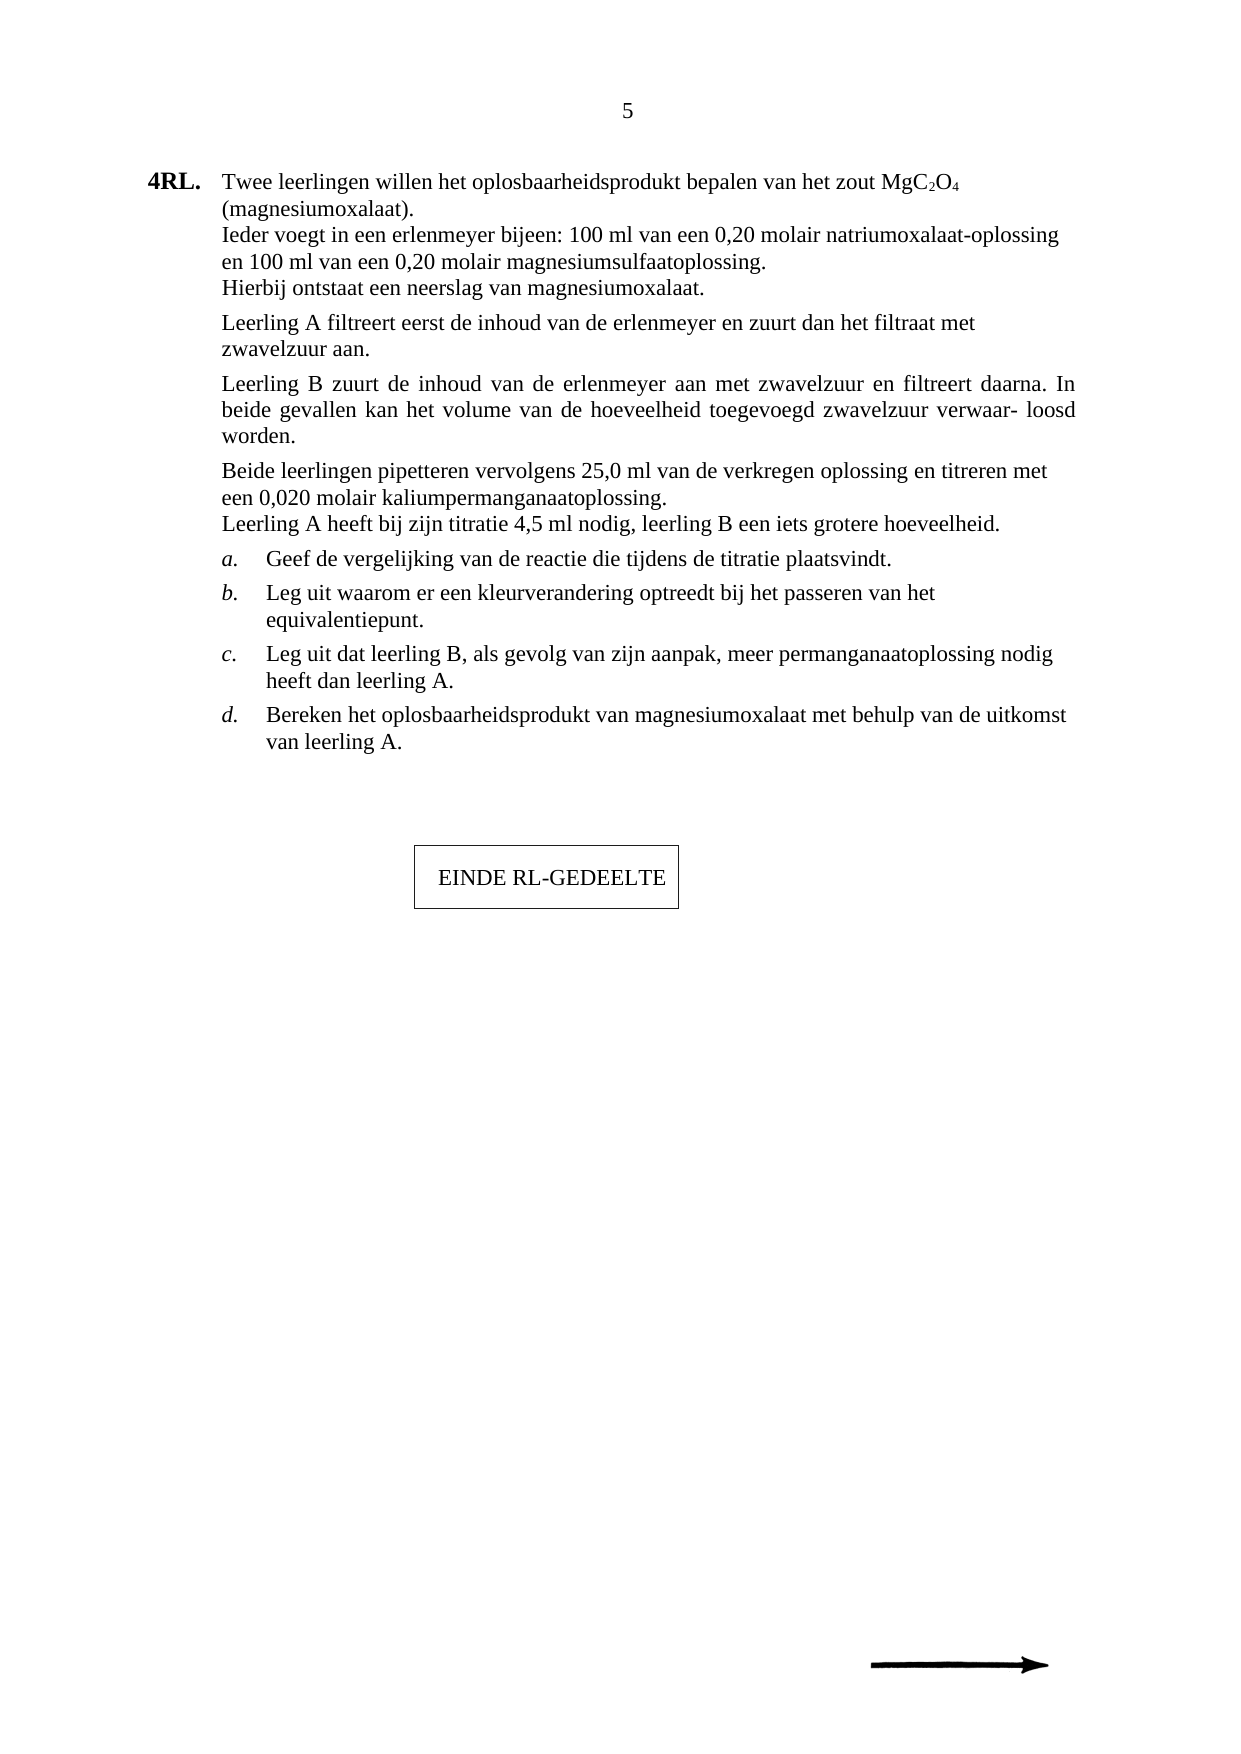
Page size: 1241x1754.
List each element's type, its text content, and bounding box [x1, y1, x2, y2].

text Hierbij ontstaat een neerslag van magnesiumoxalaat. [221, 274, 1078, 301]
text Beide leerlingen pipetteren vervolgens 25,0 ml van de verkregen oplossing en titreren met een 0,020 molair kaliumpermanganaatoplossing. [221, 457, 1078, 510]
text Ieder voegt in een erlenmeyer bijeen: 100 ml van een 0,20 molair natriumoxalaat-oplossing en 100 ml van een 0,20 molair magnesiumsulfaatoplossing. [221, 221, 1078, 274]
list Leg uit dat leerling B, als gevolg van zijn aanpak, meer permanganaatoplossing nodig heeft dan leerling A. [221, 640, 1078, 693]
text Leerling B zuurt de inhoud van de erlenmeyer aan met zwavelzuur en filtreert daarna. In beide gevallen kan het volume van de hoeveelheid toegevoegd zwavelzuur verwaar- loosd worden. [221, 370, 1078, 449]
list Bereken het oplosbaarheidsprodukt van magnesiumoxalaat met behulp van de uitkomst van leerling A. [221, 701, 1078, 754]
list Leg uit waarom er een kleurverandering optreedt bij het passeren van het equivalentiepunt. [221, 579, 1004, 632]
list Geef de vergelijking van de reactie die tijdens de titratie plaatsvindt. [221, 545, 1078, 571]
text Leerling A heeft bij zijn titratie 4,5 ml nodig, leerling B een iets grotere hoeveelheid. [221, 510, 1078, 536]
text 5 [177, 97, 1078, 123]
picture [870, 1656, 1049, 1674]
text 4RL. Twee leerlingen willen het oplosbaarheidsprodukt bepalen van het zout MgC2O4 (magnesiumoxalaat). [148, 166, 1004, 221]
text Leerling A filtreert eerst de inhoud van de erlenmeyer en zuurt dan het filtraat met zwavelzuur aan. [221, 309, 1078, 362]
